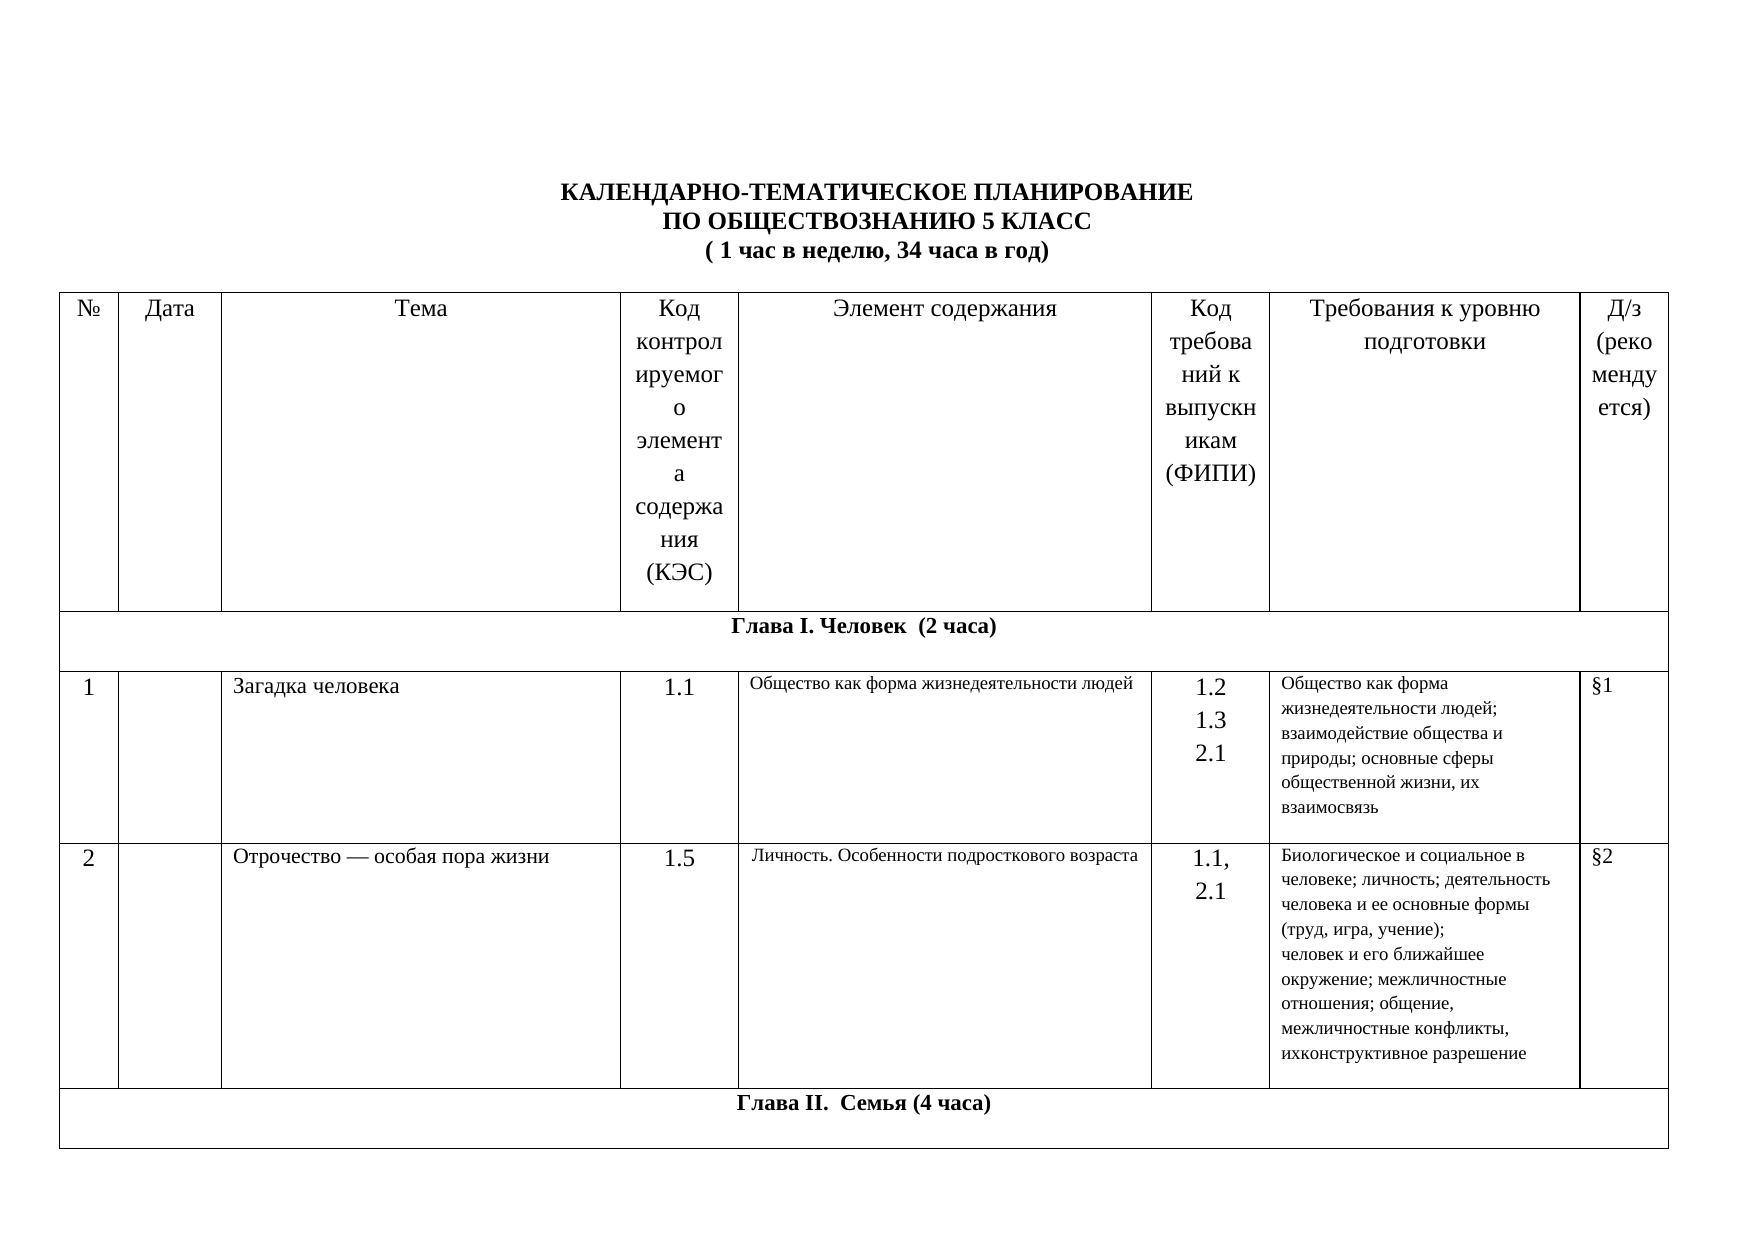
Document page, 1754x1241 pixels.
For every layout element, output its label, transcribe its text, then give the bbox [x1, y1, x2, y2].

table_header Требования к уровню подготовки [1270, 293, 1579, 611]
table_cell Общество как форма жизнедеятельности людей [739, 672, 1151, 842]
table_cell [119, 672, 221, 842]
table_cell Биологическое и социальное в человеке; личность; деятельность человека и ее основные формы (труд, игра, учение); человек и его ближайшее окружение; межличностные отношения; общение, межличностные конфликты, ихконструктивное разрешение [1270, 844, 1579, 1088]
table_cell §1 [1581, 672, 1668, 842]
table_header Д/з (рекомендуется) [1581, 293, 1668, 611]
table_cell 1.2 1.3 2.1 [1152, 672, 1269, 842]
table_cell 1 [60, 672, 118, 842]
table_header Дата [119, 293, 221, 611]
table_cell Загадка человека [222, 672, 620, 842]
table_header Тема [222, 293, 620, 611]
text КАЛЕНДАРНО-ТЕМАТИЧЕСКОЕ ПЛАНИРОВАНИЕ [118, 177, 1636, 206]
table_cell 1.1, 2.1 [1152, 844, 1269, 1088]
table_header № [60, 293, 118, 611]
table_cell 1.5 [621, 844, 738, 1088]
table_cell Общество как форма жизнедеятельности людей; взаимодействие общества и природы; основные сферы общественной жизни, их взаимосвязь [1270, 672, 1579, 842]
table_cell 2 [60, 844, 118, 1088]
table_header Код требований к выпускникам (ФИПИ) [1152, 293, 1269, 611]
table_cell Глава I. Человек (2 часа) [60, 612, 1668, 671]
table_header Код контролируемого элемента содержания (КЭС) [621, 293, 738, 611]
table_header Элемент содержания [739, 293, 1151, 611]
table_cell Личность. Особенности подросткового возраста [739, 844, 1151, 1088]
table_cell Глава II. Семья (4 часа) [60, 1089, 1668, 1148]
table_cell Отрочество — особая пора жизни [222, 844, 620, 1088]
text ПО ОБЩЕСТВОЗНАНИЮ 5 КЛАСС [118, 206, 1636, 235]
table_cell §2 [1581, 844, 1668, 1088]
table_cell 1.1 [621, 672, 738, 842]
table_cell [119, 844, 221, 1088]
text ( 1 час в неделю, 34 часа в год) [118, 235, 1636, 263]
